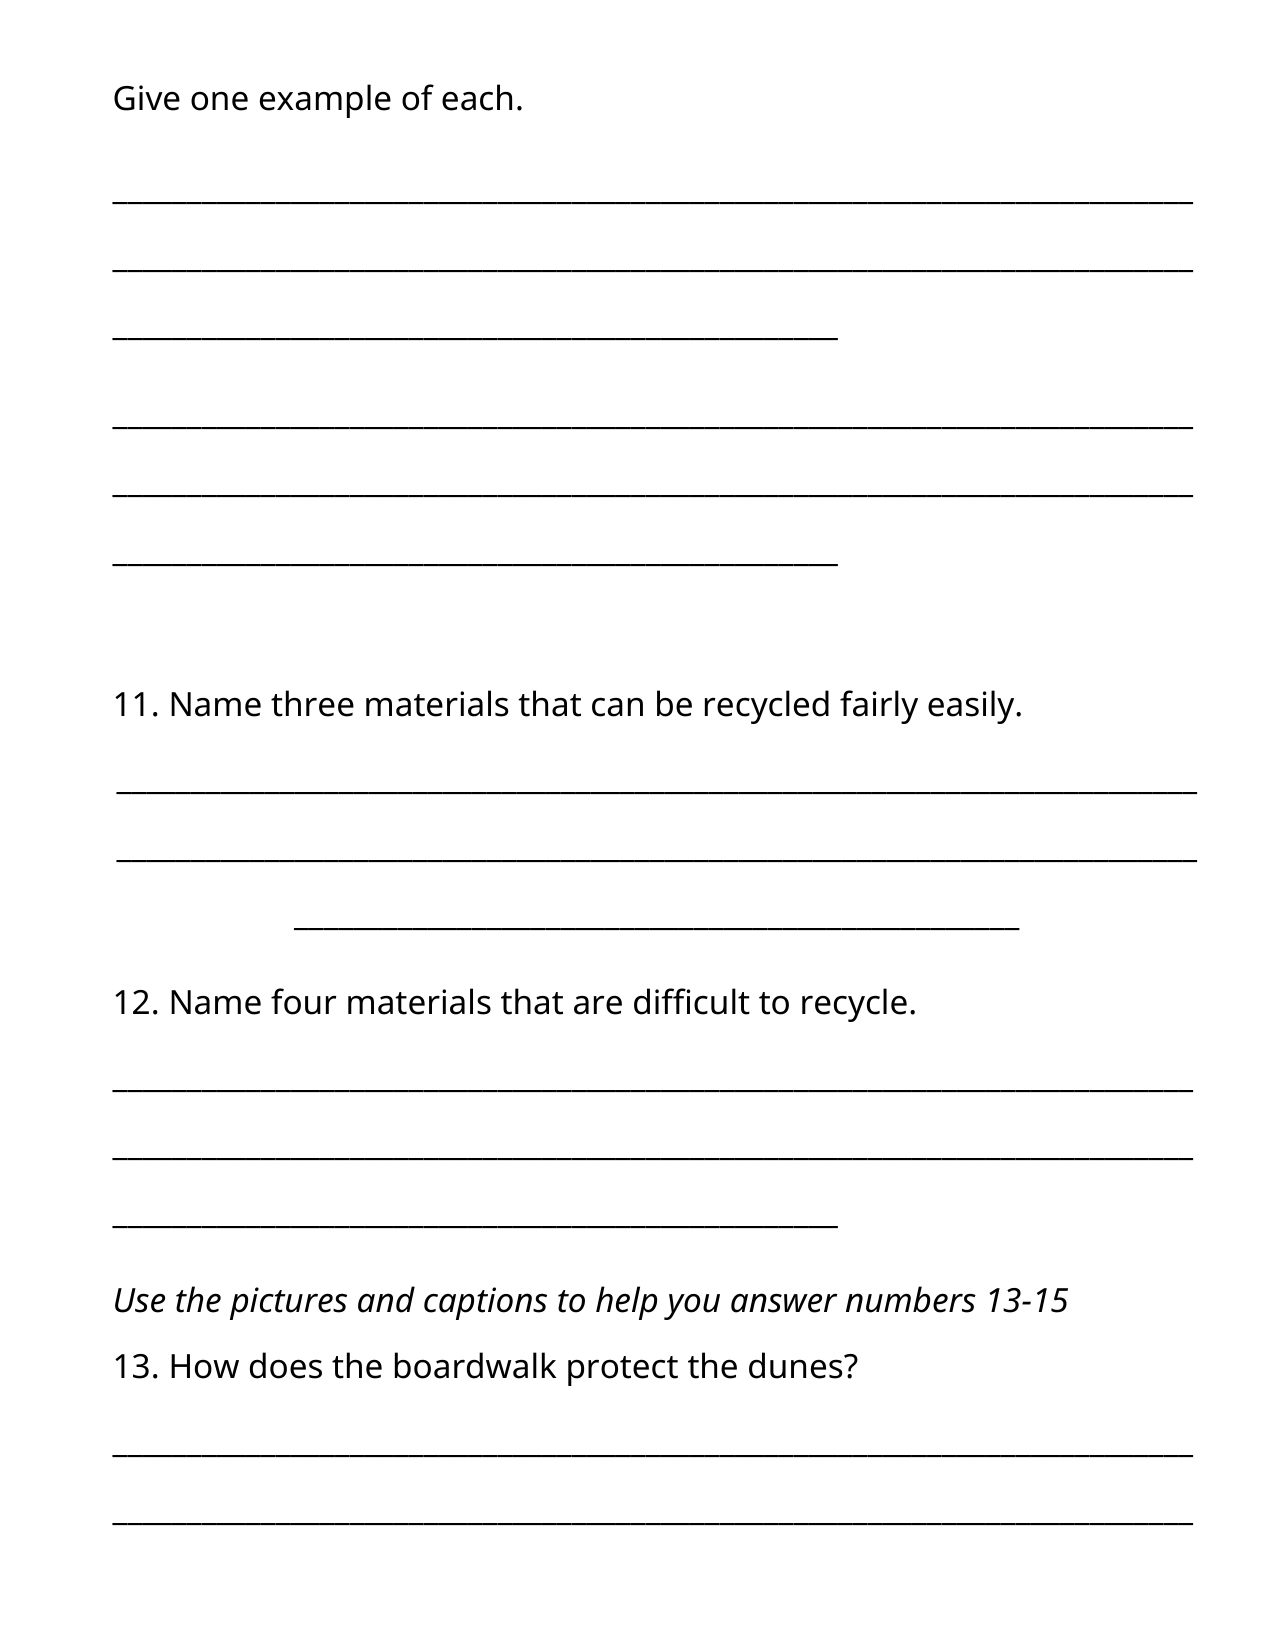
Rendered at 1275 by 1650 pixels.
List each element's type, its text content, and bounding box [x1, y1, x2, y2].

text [112, 164, 1200, 346]
text 13. How does the boardwalk protect the dunes? [112, 1343, 1200, 1389]
text 12. Name four materials that are difficult to recycle. [112, 979, 1200, 1024]
text Give one example of each. [112, 75, 1200, 120]
text Use the pictures and captions to help you answer numbers 13-15 [112, 1277, 1200, 1322]
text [112, 1416, 1200, 1530]
text 11. Name three materials that can be recycled fairly easily. [112, 681, 1200, 726]
